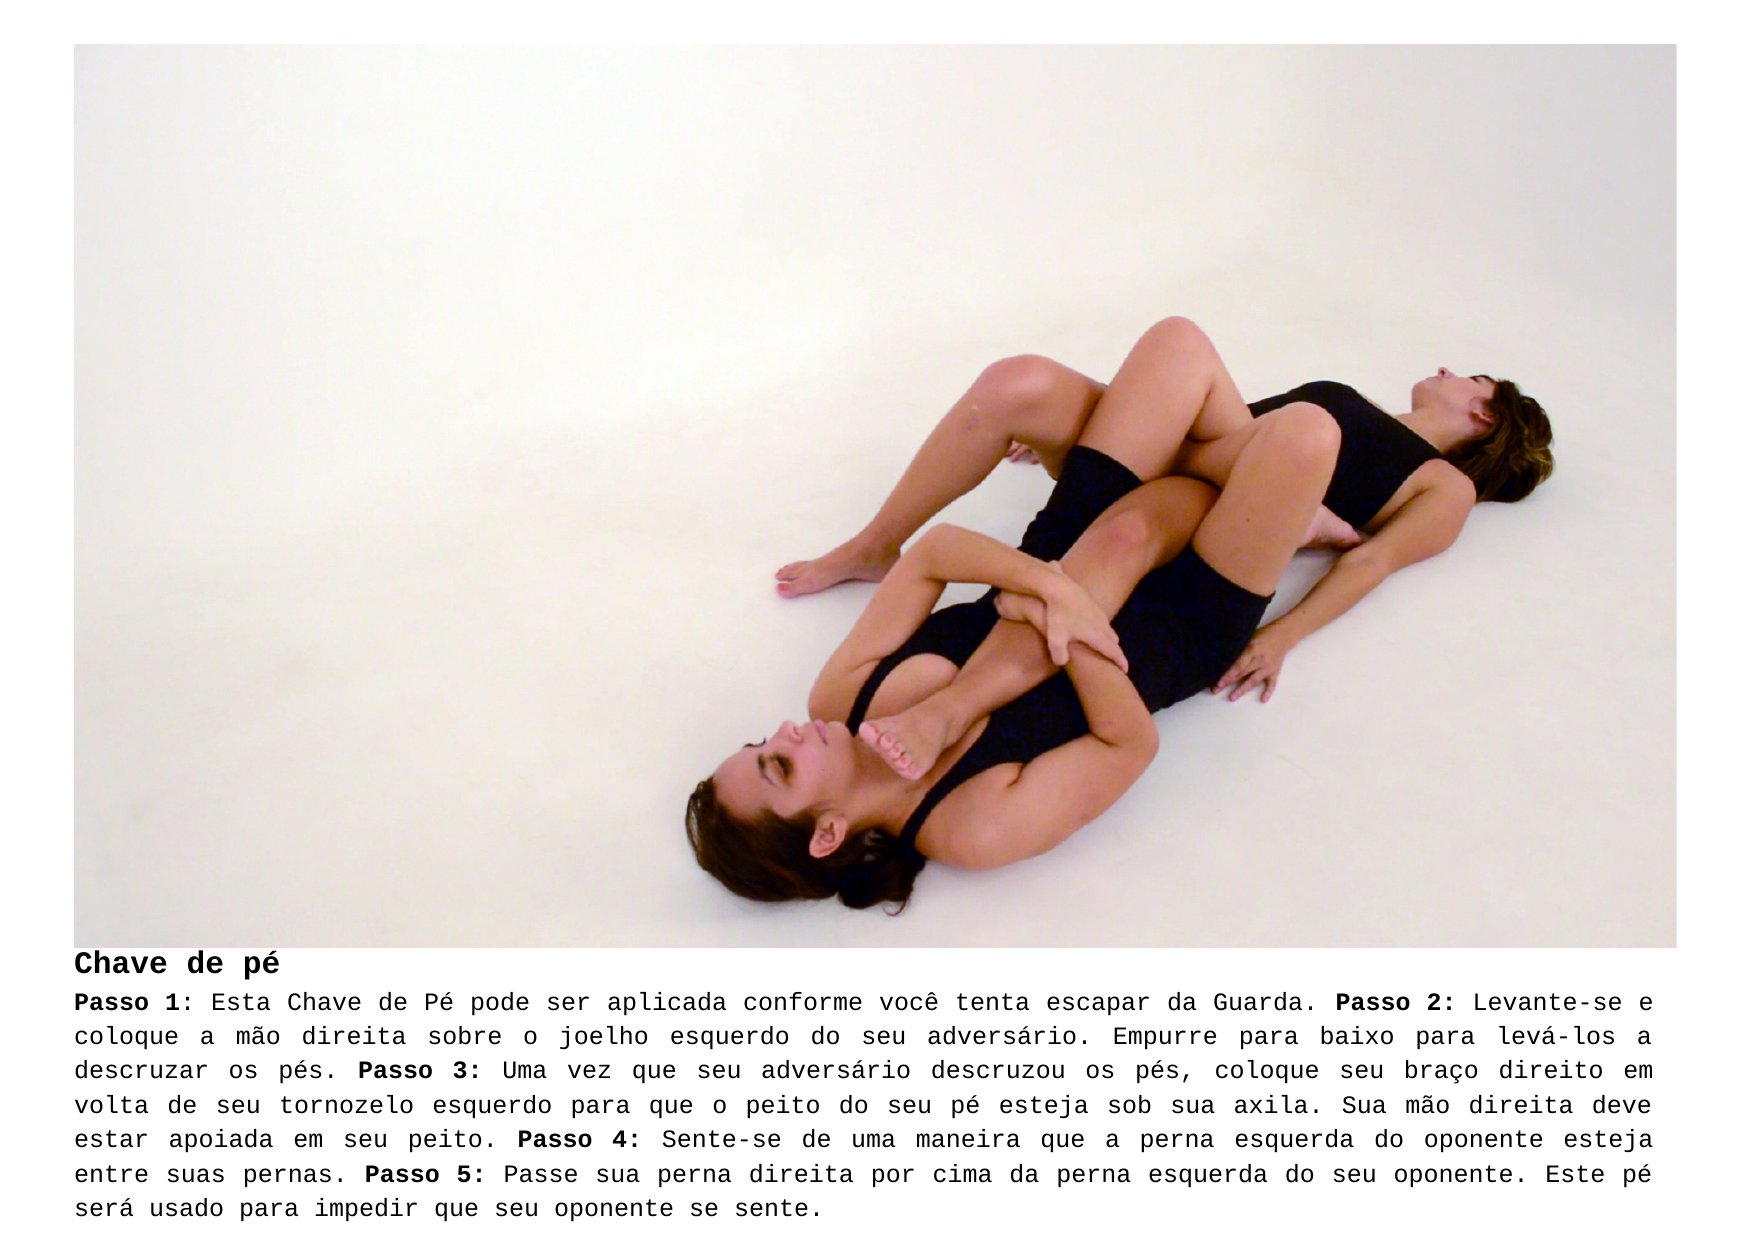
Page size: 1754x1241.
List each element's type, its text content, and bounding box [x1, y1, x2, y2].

text Chave de pé [74, 948, 1698, 983]
text Passo 1: Esta Chave de Pé pode ser aplicada conforme você tenta escapar da Guarda. Passo 2: Levante-se e coloque a mão direita sobre o joelho esquerdo do seu adversário. Empurre para baixo para levá-los a descruzar os pés. Passo 3: Uma vez que seu adversário descruzou os pés, coloque seu braço direito em volta de seu tornozelo esquerdo para que o peito do seu pé esteja sob sua axila. Sua mão direita deve estar apoiada em seu peito. Passo 4: Sente-se de uma maneira que a perna esquerda do oponente esteja entre suas pernas. Passo 5: Passe sua perna direita por cima da perna esquerda do seu oponente. Este pé será usado para impedir que seu oponente se sente. [74, 983, 1654, 1224]
picture [73, 44, 1677, 948]
